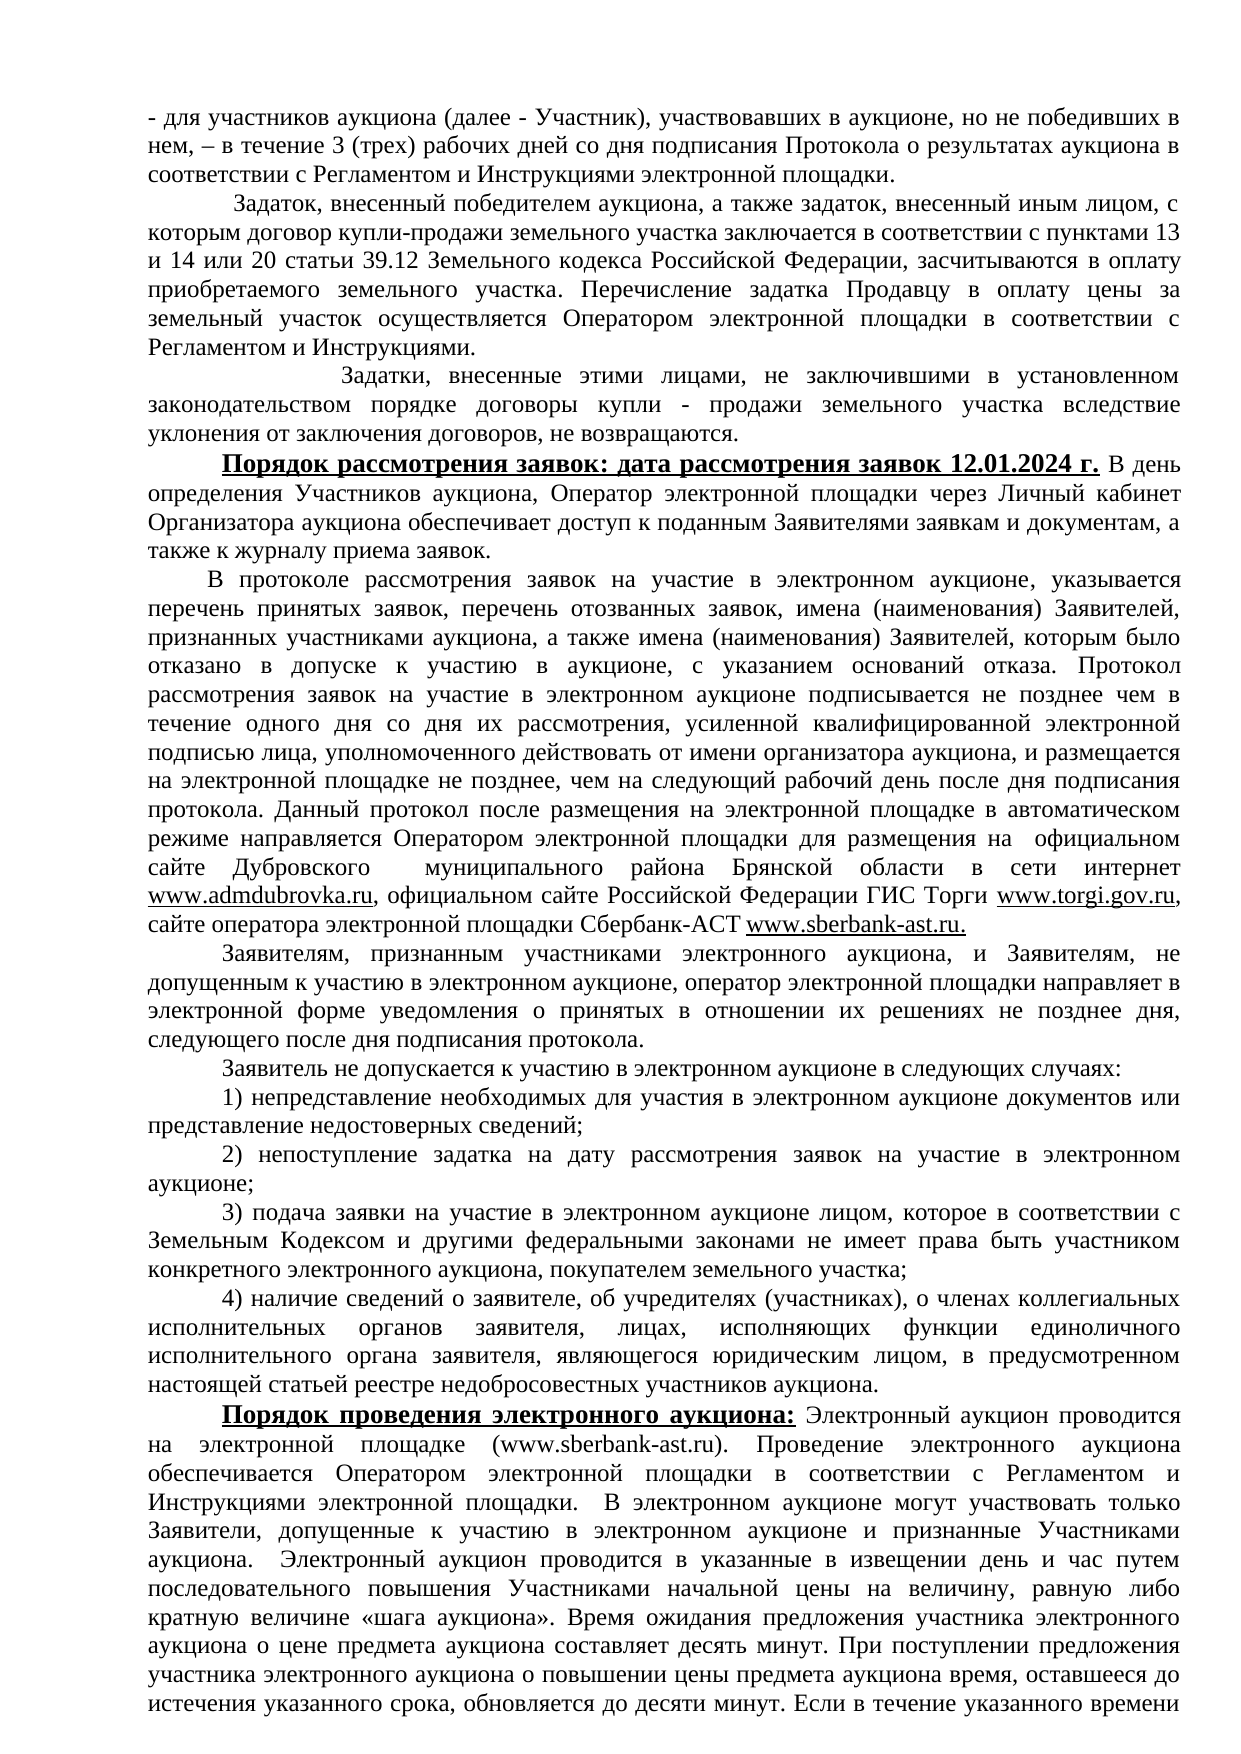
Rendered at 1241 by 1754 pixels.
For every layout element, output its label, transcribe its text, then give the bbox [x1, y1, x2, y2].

text Заявитель не допускается к участию в электронном аукционе в следующих случаях: [148, 1053, 1181, 1082]
text Порядок рассмотрения заявок: дата рассмотрения заявок 12.01.2024 г. В день определения Участников аукциона, Оператор электронной площадки через Личный кабинет Организатора аукциона обеспечивает доступ к поданным Заявителями заявкам и документам, а также к журналу приема заявок. [148, 447, 1181, 564]
text Заявителям, признанным участниками электронного аукциона, и Заявителям, не допущенным к участию в электронном аукционе, оператор электронной площадки направляет в электронной форме уведомления о принятых в отношении их решениях не позднее дня, следующего после дня подписания протокола. [148, 938, 1181, 1053]
text 1) непредставление необходимых для участия в электронном аукционе документов или представление недостоверных сведений; [148, 1082, 1181, 1139]
text Задатки, внесенные этими лицами, не заключившими в установленном законодательством порядке договоры купли - продажи земельного участка вследствие уклонения от заключения договоров, не возвращаются. [148, 361, 1181, 447]
text - для участников аукциона (далее - Участник), участвовавших в аукционе, но не победивших в нем, – в течение 3 (трех) рабочих дней со дня подписания Протокола о результатах аукциона в соответствии с Регламентом и Инструкциями электронной площадки. [148, 102, 1181, 188]
text 4) наличие сведений о заявителе, об учредителях (участниках), о членах коллегиальных исполнительных органов заявителя, лицах, исполняющих функции единоличного исполнительного органа заявителя, являющегося юридическим лицом, в предусмотренном настоящей статьей реестре недобросовестных участников аукциона. [148, 1283, 1181, 1398]
text 2) непоступление задатка на дату рассмотрения заявок на участие в электронном аукционе; [148, 1139, 1181, 1197]
text В протоколе рассмотрения заявок на участие в электронном аукционе, указывается перечень принятых заявок, перечень отозванных заявок, имена (наименования) Заявителей, признанных участниками аукциона, а также имена (наименования) Заявителей, которым было отказано в допуске к участию в аукционе, с указанием оснований отказа. Протокол рассмотрения заявок на участие в электронном аукционе подписывается не позднее чем в течение одного дня со дня их рассмотрения, усиленной квалифицированной электронной подписью лица, уполномоченного действовать от имени организатора аукциона, и размещается на электронной площадке не позднее, чем на следующий рабочий день после дня подписания протокола. Данный протокол после размещения на электронной площадке в автоматическом режиме направляется Оператором электронной площадки для размещения на официальном сайте Дубровского муниципального района Брянской области в сети интернет www.admdubrovka.ru, официальном сайте Российской Федерации ГИС Торги www.torgi.gov.ru, сайте оператора электронной площадки Сбербанк-АСТ www.sberbank-ast.ru. [148, 564, 1181, 938]
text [148, 1398, 1181, 1717]
text 3) подача заявки на участие в электронном аукционе лицом, которое в соответствии с Земельным Кодексом и другими федеральными законами не имеет права быть участником конкретного электронного аукциона, покупателем земельного участка; [148, 1197, 1181, 1283]
text Задаток, внесенный победителем аукциона, а также задаток, внесенный иным лицом, с которым договор купли-продажи земельного участка заключается в соответствии с пунктами 13 и 14 или 20 статьи 39.12 Земельного кодекса Российской Федерации, засчитываются в оплату приобретаемого земельного участка. Перечисление задатка Продавцу в оплату цены за земельный участок осуществляется Оператором электронной площадки в соответствии с Регламентом и Инструкциями. [148, 188, 1181, 361]
